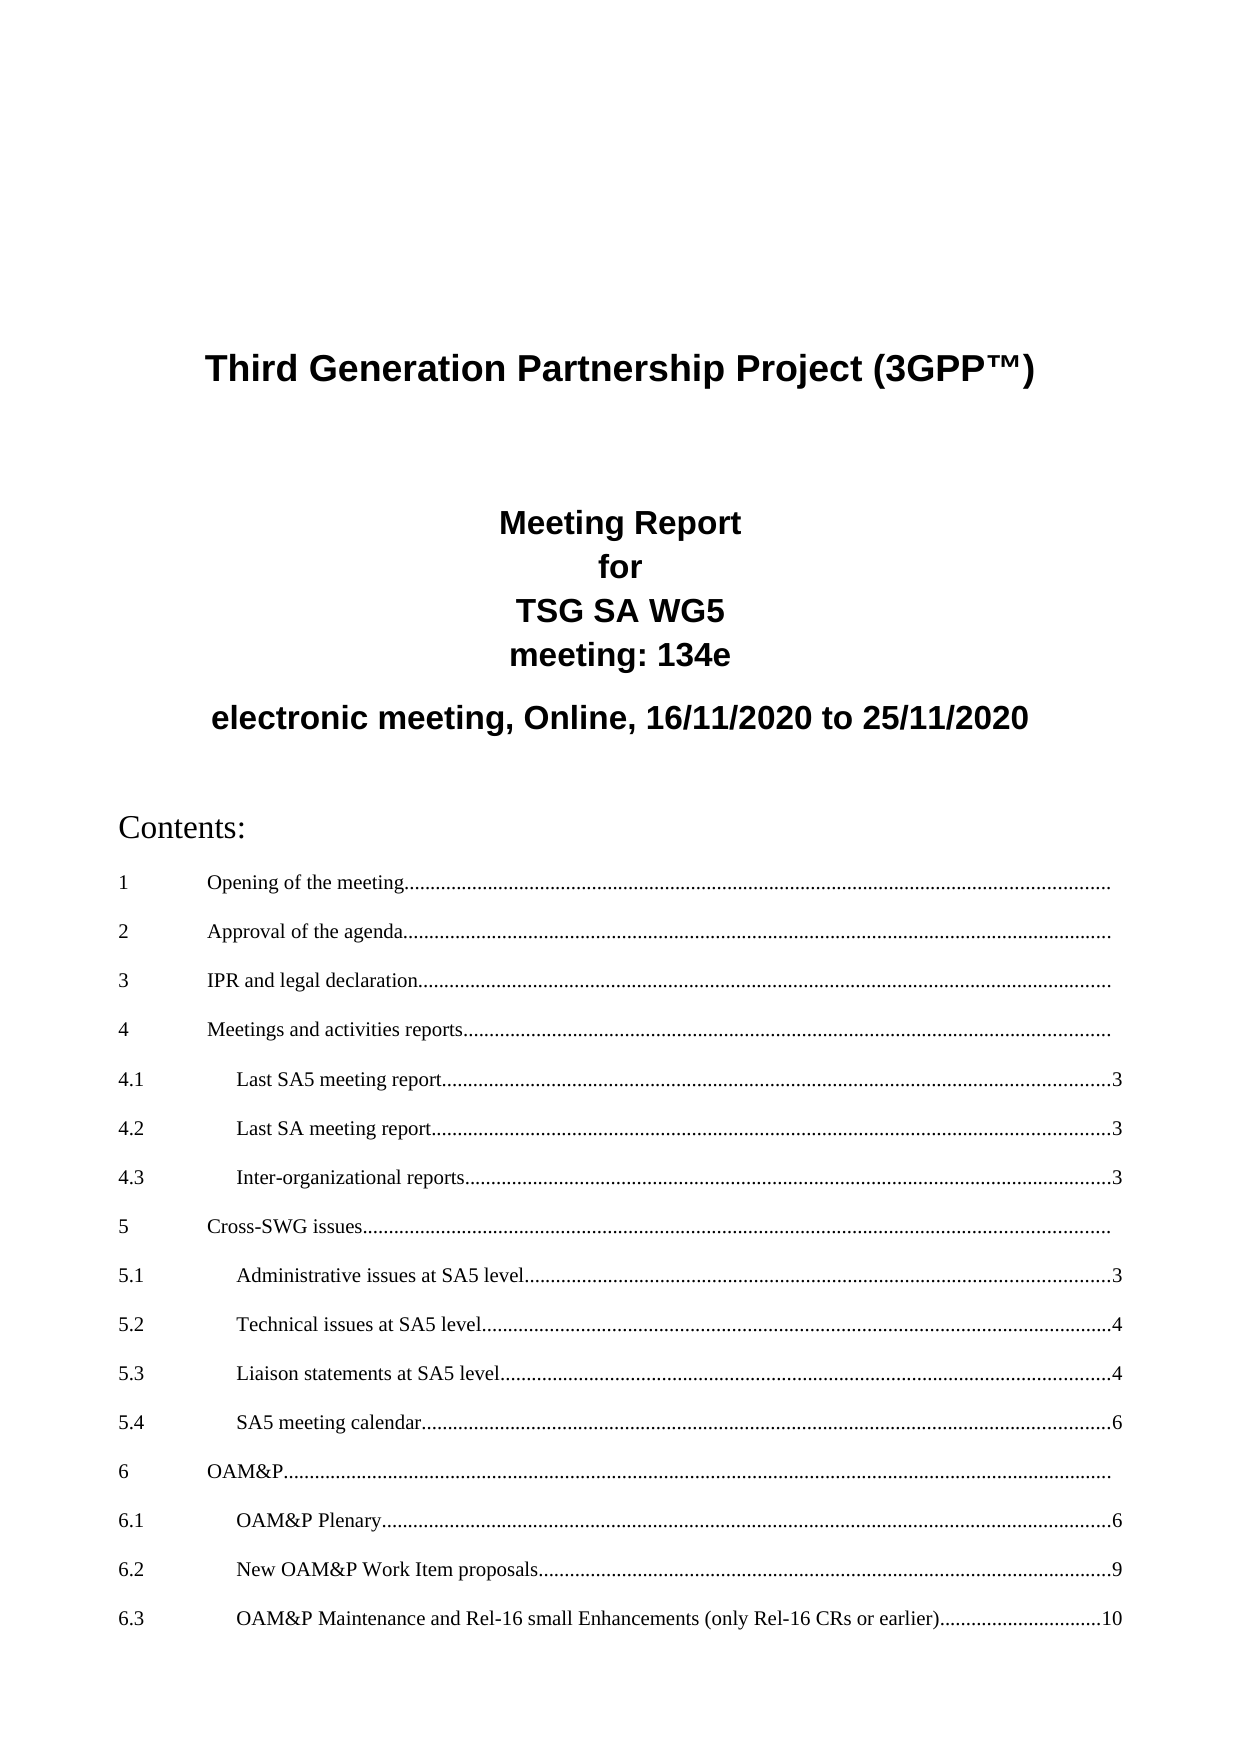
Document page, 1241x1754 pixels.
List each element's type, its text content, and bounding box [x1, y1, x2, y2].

text Third Generation Partnership Project (3GPP™) [118, 148, 1122, 389]
text 5.3 Liaison statements at SA5 level 4 [118, 1361, 1122, 1385]
text 5.4 SA5 meeting calendar 6 [118, 1410, 1122, 1434]
text 6.2 New OAM&P Work Item proposals 9 [118, 1557, 1122, 1581]
text 5.1 Administrative issues at SA5 level 3 [118, 1263, 1122, 1287]
text Contents: [118, 807, 1122, 846]
text 5 Cross-SWG issues 3 [118, 1214, 1078, 1238]
text 6 OAM&P 6 [118, 1459, 1078, 1483]
text 6.1 OAM&P Plenary 6 [118, 1508, 1122, 1532]
text 3 IPR and legal declaration 3 [118, 968, 1078, 992]
text 6.3 OAM&P Maintenance and Rel-16 small Enhancements (only Rel-16 CRs or earlier) 10 [118, 1606, 1122, 1630]
text 4.2 Last SA meeting report 3 [118, 1116, 1122, 1139]
text 1 Opening of the meeting 3 [118, 870, 1078, 894]
text 5.2 Technical issues at SA5 level 4 [118, 1312, 1122, 1336]
text 4.1 Last SA5 meeting report 3 [118, 1066, 1122, 1091]
text 2 Approval of the agenda 3 [118, 919, 1078, 943]
text 4 Meetings and activities reports 3 [118, 1017, 1078, 1041]
text Meeting Report for TSG SA WG5 meeting: 134e [118, 414, 1122, 674]
text 4.3 Inter-organizational reports 3 [118, 1164, 1122, 1189]
text electronic meeting, Online, 16/11/2020 to 25/11/2020 [118, 698, 1122, 737]
